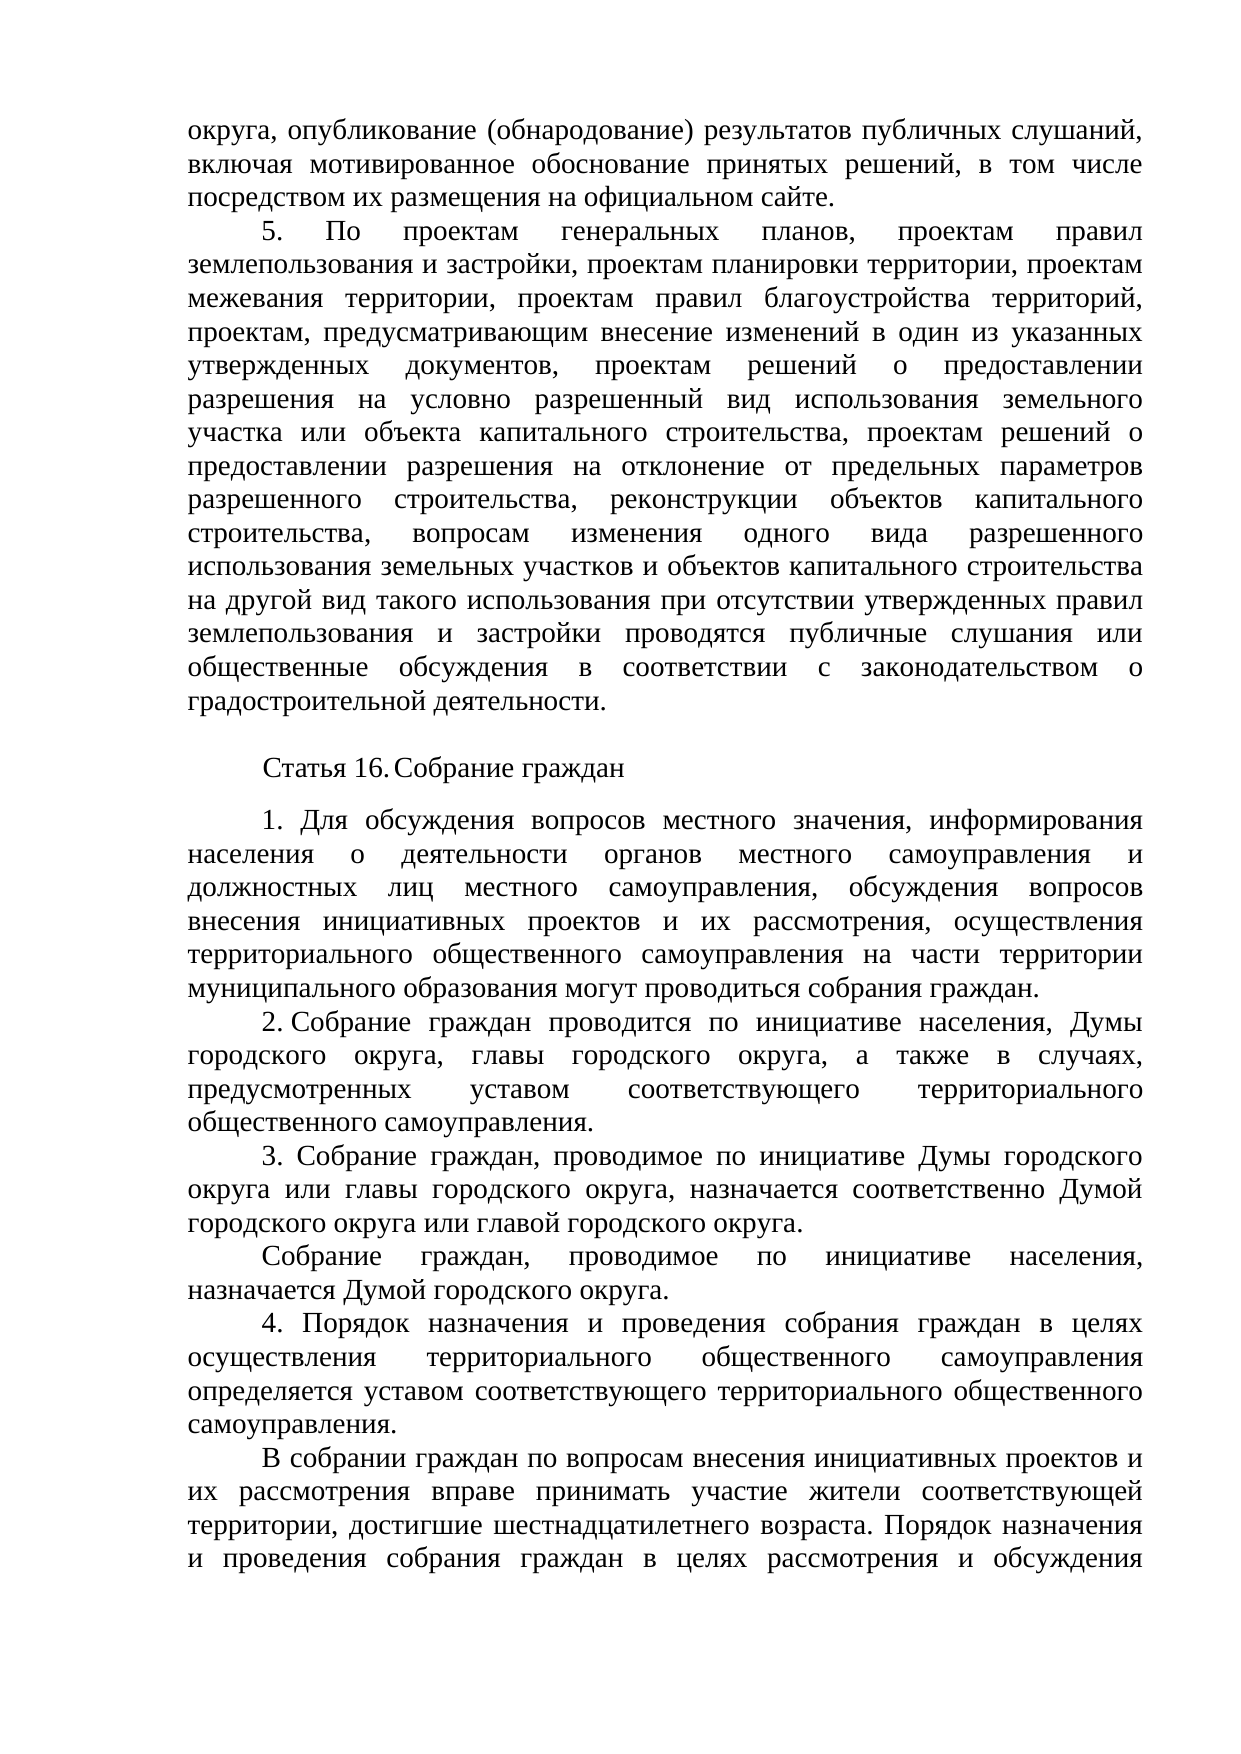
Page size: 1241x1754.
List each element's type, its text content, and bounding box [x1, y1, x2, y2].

text 1. Для обсуждения вопросов местного значения, информирования населения о деятельности органов местного самоуправления и должностных лиц местного самоуправления, обсуждения вопросов внесения инициативных проектов и их рассмотрения, осуществления территориального общественного самоуправления на части территории муниципального образования могут проводиться собрания граждан. [187, 802, 1144, 1004]
subtitle Статья 16. Собрание граждан [262, 750, 1144, 783]
text 2. Собрание граждан проводится по инициативе населения, Думы городского округа, главы городского округа, а также в случаях, предусмотренных уставом соответствующего территориального общественного самоуправления. [187, 1004, 1144, 1138]
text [187, 112, 1144, 213]
text 4. Порядок назначения и проведения собрания граждан в целях осуществления территориального общественного самоуправления определяется уставом соответствующего территориального общественного самоуправления. [187, 1306, 1144, 1440]
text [187, 1440, 1144, 1574]
text 5. По проектам генеральных планов, проектам правил землепользования и застройки, проектам планировки территории, проектам межевания территории, проектам правил благоустройства территорий, проектам, предусматривающим внесение изменений в один из указанных утвержденных документов, проектам решений о предоставлении разрешения на условно разрешенный вид использования земельного участка или объекта капитального строительства, проектам решений о предоставлении разрешения на отклонение от предельных параметров разрешенного строительства, реконструкции объектов капитального строительства, вопросам изменения одного вида разрешенного использования земельных участков и объектов капитального строительства на другой вид такого использования при отсутствии утвержденных правил землепользования и застройки проводятся публичные слушания или общественные обсуждения в соответствии с законодательством о градостроительной деятельности. [187, 213, 1144, 716]
text 3. Собрание граждан, проводимое по инициативе Думы городского округа или главы городского округа, назначается соответственно Думой городского округа или главой городского округа. [187, 1138, 1144, 1238]
text Собрание граждан, проводимое по инициативе населения, назначается Думой городского округа. [187, 1238, 1144, 1306]
